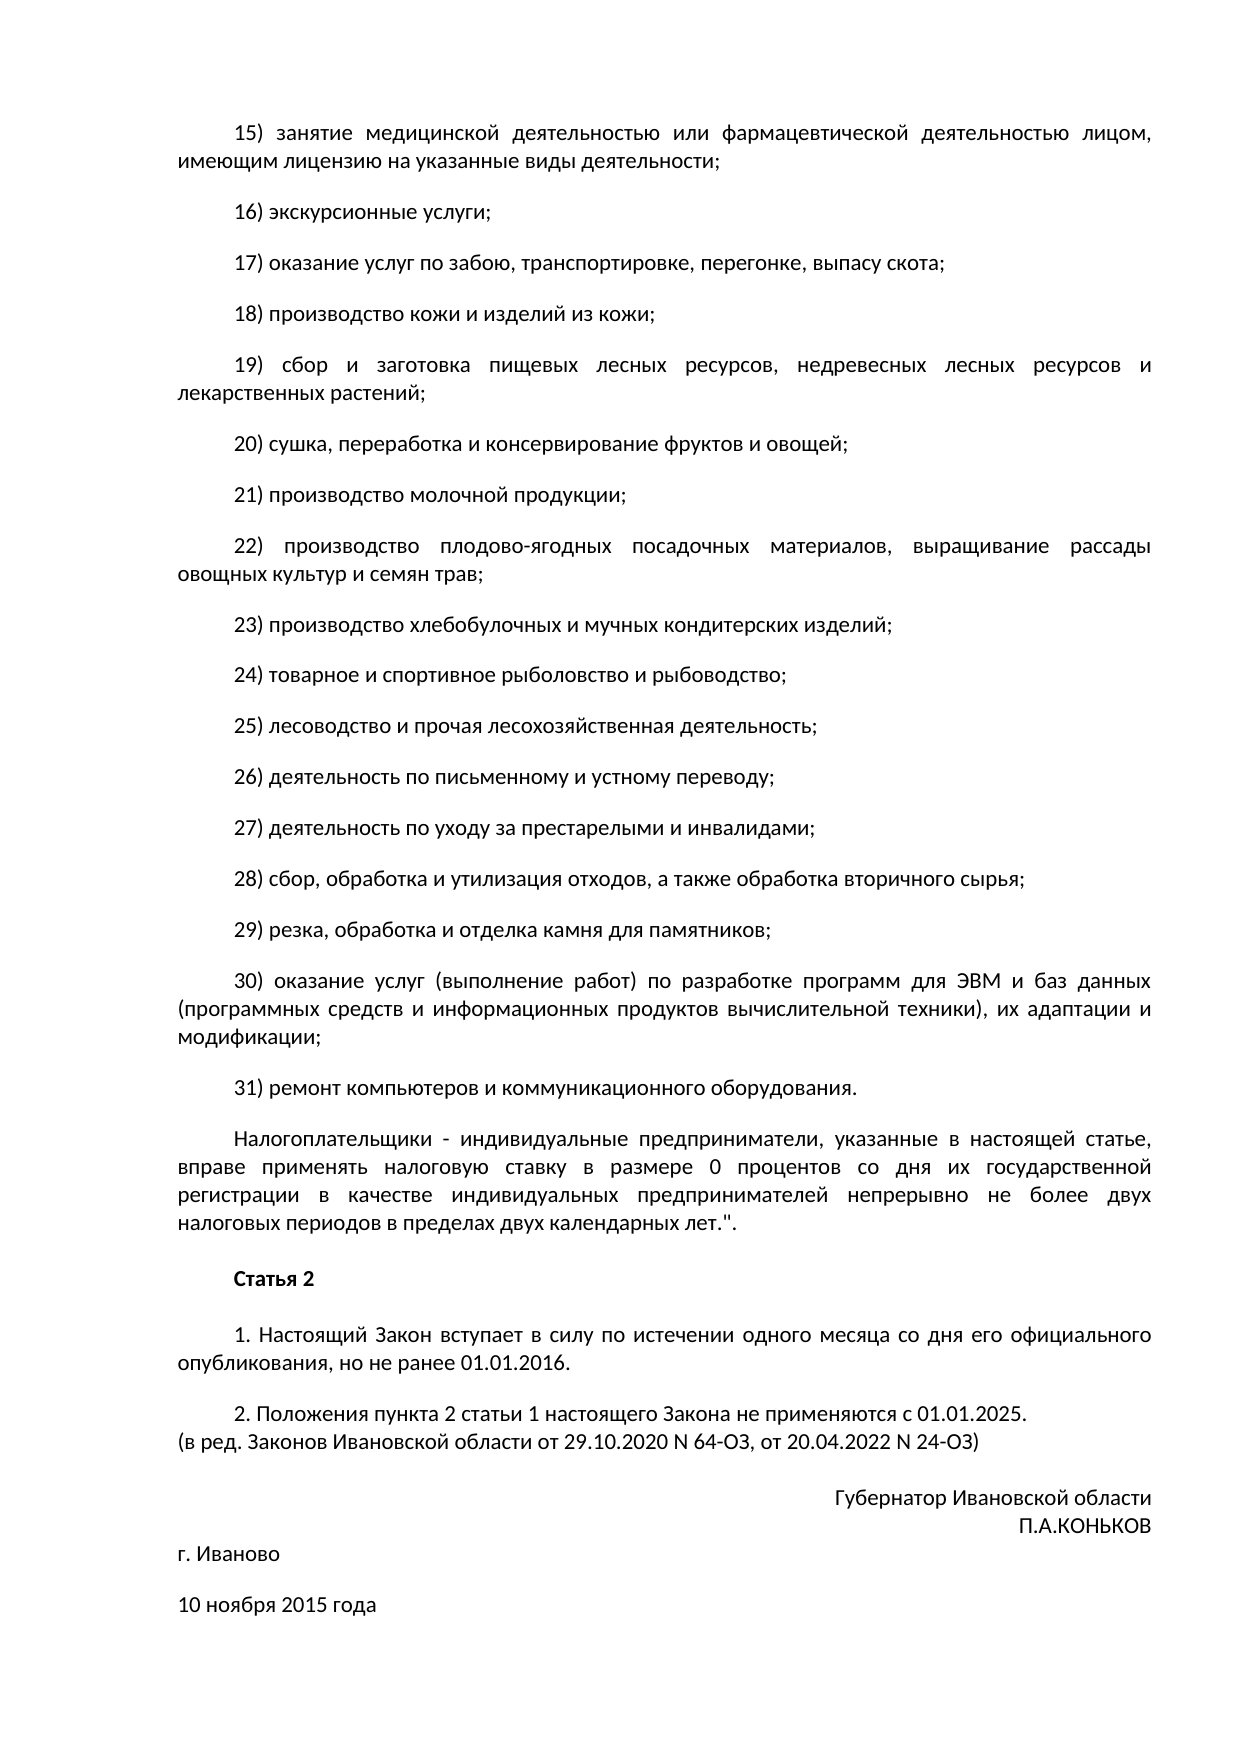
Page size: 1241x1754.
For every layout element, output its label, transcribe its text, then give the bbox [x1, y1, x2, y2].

text 10 ноября 2015 года [177, 1590, 1152, 1618]
text 31) ремонт компьютеров и коммуникационного оборудования. [177, 1073, 1152, 1101]
text 24) товарное и спортивное рыболовство и рыбоводство; [177, 661, 1152, 689]
text 26) деятельность по письменному и устному переводу; [177, 762, 1152, 791]
text 22) производство плодово-ягодных посадочных материалов, выращивание рассады овощных культур и семян трав; [177, 531, 1152, 587]
title Статья 2 [177, 1264, 1152, 1292]
text П.А.КОНЬКОВ [177, 1511, 1152, 1539]
text 15) занятие медицинской деятельностью или фармацевтической деятельностью лицом, имеющим лицензию на указанные виды деятельности; [177, 118, 1152, 174]
text г. Иваново [177, 1539, 1152, 1567]
text 18) производство кожи и изделий из кожи; [177, 299, 1152, 327]
text (в ред. Законов Ивановской области от 29.10.2020 N 64-ОЗ, от 20.04.2022 N 24-ОЗ) [177, 1427, 1152, 1455]
text Губернатор Ивановской области [177, 1483, 1152, 1511]
text 1. Настоящий Закон вступает в силу по истечении одного месяца со дня его официального опубликования, но не ранее 01.01.2016. [177, 1320, 1152, 1376]
text 30) оказание услуг (выполнение работ) по разработке программ для ЭВМ и баз данных (программных средств и информационных продуктов вычислительной техники), их адаптации и модификации; [177, 966, 1152, 1050]
text 16) экскурсионные услуги; [177, 197, 1152, 225]
text 25) лесоводство и прочая лесохозяйственная деятельность; [177, 712, 1152, 739]
text 2. Положения пункта 2 статьи 1 настоящего Закона не применяются с 01.01.2025. [177, 1399, 1152, 1427]
text 17) оказание услуг по забою, транспортировке, перегонке, выпасу скота; [177, 248, 1152, 276]
text 23) производство хлебобулочных и мучных кондитерских изделий; [177, 610, 1152, 638]
text 27) деятельность по уходу за престарелыми и инвалидами; [177, 813, 1152, 841]
text 20) сушка, переработка и консервирование фруктов и овощей; [177, 429, 1152, 457]
text 28) сбор, обработка и утилизация отходов, а также обработка вторичного сырья; [177, 864, 1152, 892]
text 29) резка, обработка и отделка камня для памятников; [177, 915, 1152, 943]
text 19) сбор и заготовка пищевых лесных ресурсов, недревесных лесных ресурсов и лекарственных растений; [177, 350, 1152, 406]
text 21) производство молочной продукции; [177, 480, 1152, 508]
text Налогоплательщики - индивидуальные предприниматели, указанные в настоящей статье, вправе применять налоговую ставку в размере 0 процентов со дня их государственной регистрации в качестве индивидуальных предпринимателей непрерывно не более двух налоговых периодов в пределах двух календарных лет.". [177, 1124, 1152, 1236]
